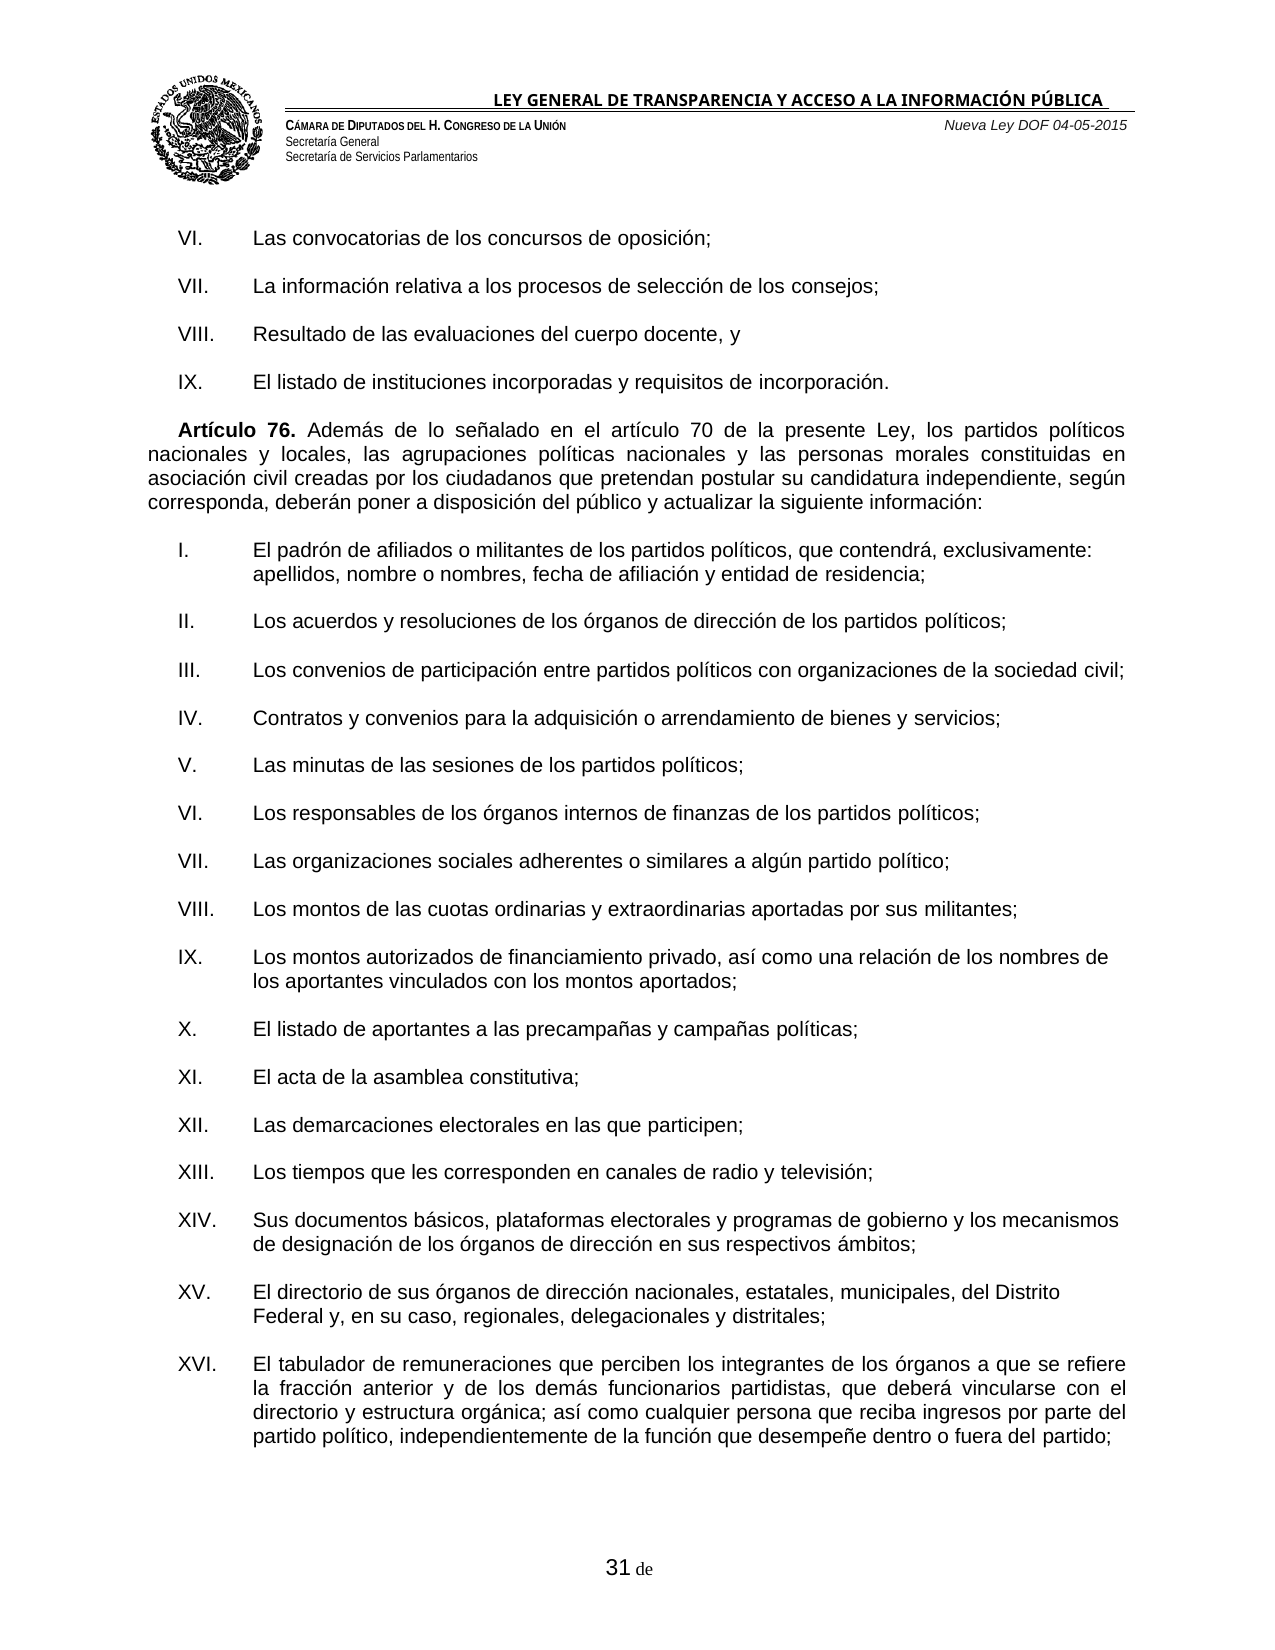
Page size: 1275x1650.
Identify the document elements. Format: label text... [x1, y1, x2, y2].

text Artículo 76. Además de lo señalado en el artículo 70 de la presente Ley, los partidos políticos nacionales y locales, las agrupaciones políticas nacionales y las personas morales constituidas en asociación civil creadas por los ciudadanos que pretendan postular su candidatura independiente, según corresponda, deberán poner a disposición del público y actualizar la siguiente información: [148, 418, 1127, 513]
list Los acuerdos y resoluciones de los órganos de dirección de los partidos políticos; [178, 609, 1139, 633]
list Las organizaciones sociales adherentes o similares a algún partido político; [178, 849, 1139, 873]
list Las minutas de las sesiones de los partidos políticos; [178, 753, 1139, 777]
list Los convenios de participación entre partidos políticos con organizaciones de la sociedad civil; [178, 657, 1139, 681]
list El listado de instituciones incorporadas y requisitos de incorporación. [178, 370, 1139, 394]
list Las demarcaciones electorales en las que participen; [178, 1113, 1139, 1137]
list Los responsables de los órganos internos de finanzas de los partidos políticos; [178, 801, 1139, 825]
list Resultado de las evaluaciones del cuerpo docente, y [178, 322, 1139, 346]
list Las convocatorias de los concursos de oposición; [178, 226, 1139, 250]
list El directorio de sus órganos de dirección nacionales, estatales, municipales, del Distrito Federal y, en su caso, regionales, delegacionales y distritales; [178, 1280, 1127, 1328]
list Los montos de las cuotas ordinarias y extraordinarias aportadas por sus militantes; [178, 897, 1139, 921]
list El tabulador de remuneraciones que perciben los integrantes de los órganos a que se refiere la fracción anterior y de los demás funcionarios partidistas, que deberá vincularse con el directorio y estructura orgánica; así como cualquier persona que reciba ingresos por parte del partido político, independientemente de la función que desempeñe dentro o fuera del partido; [178, 1352, 1128, 1448]
list Sus documentos básicos, plataformas electorales y programas de gobierno y los mecanismos de designación de los órganos de dirección en sus respectivos ámbitos; [178, 1208, 1127, 1256]
list El listado de aportantes a las precampañas y campañas políticas; [178, 1017, 1139, 1041]
list Contratos y convenios para la adquisición o arrendamiento de bienes y servicios; [178, 705, 1139, 729]
list La información relativa a los procesos de selección de los consejos; [178, 274, 1139, 298]
list El padrón de afiliados o militantes de los partidos políticos, que contendrá, exclusivamente: apellidos, nombre o nombres, fecha de afiliación y entidad de residencia; [178, 538, 1127, 586]
list Los tiempos que les corresponden en canales de radio y televisión; [178, 1160, 1139, 1184]
picture [150, 75, 263, 185]
list Los montos autorizados de financiamiento privado, así como una relación de los nombres de los aportantes vinculados con los montos aportados; [178, 945, 1127, 993]
list El acta de la asamblea constitutiva; [178, 1064, 1139, 1088]
